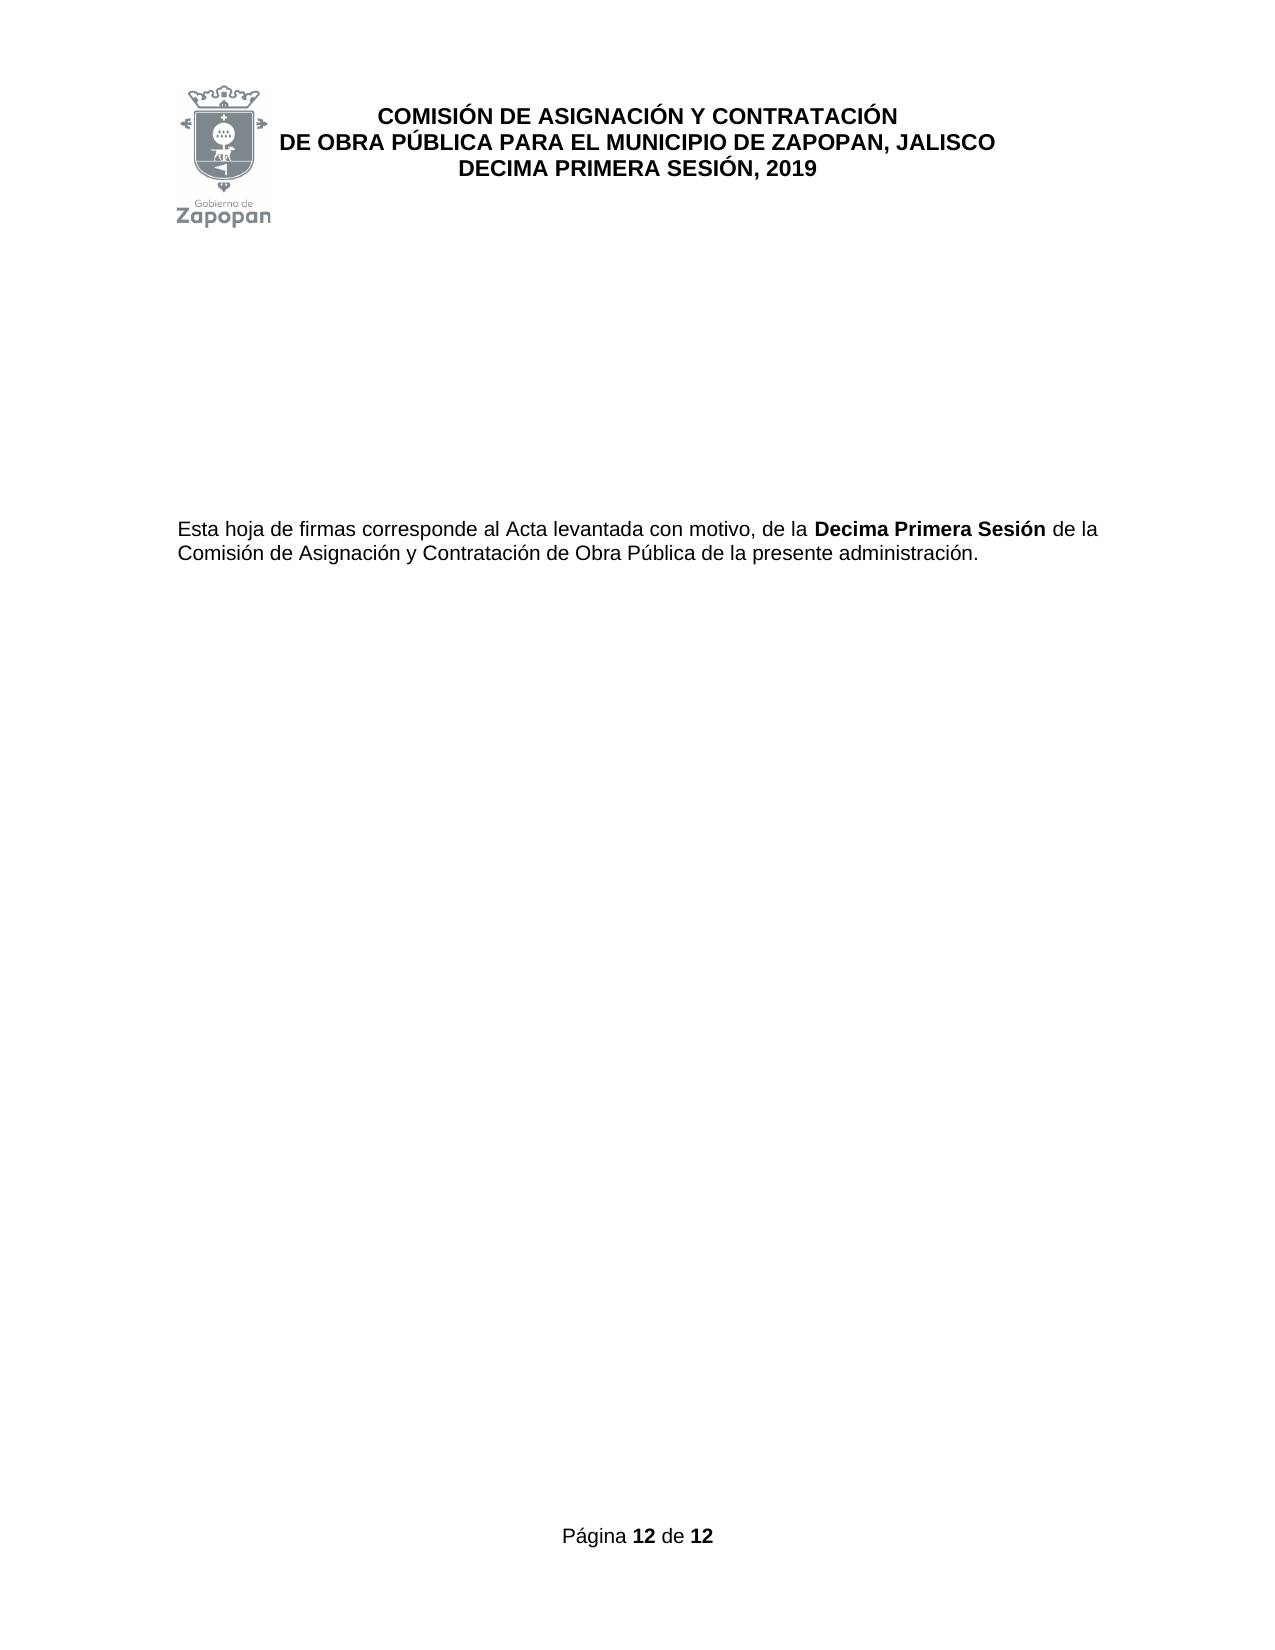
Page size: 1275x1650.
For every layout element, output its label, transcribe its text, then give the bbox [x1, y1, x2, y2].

picture [176, 85, 271, 228]
text Esta hoja de firmas corresponde al Acta levantada con motivo, de la Decima Primera Sesión de la Comisión de Asignación y Contratación de Obra Pública de la presente administración. [177, 517, 1098, 565]
